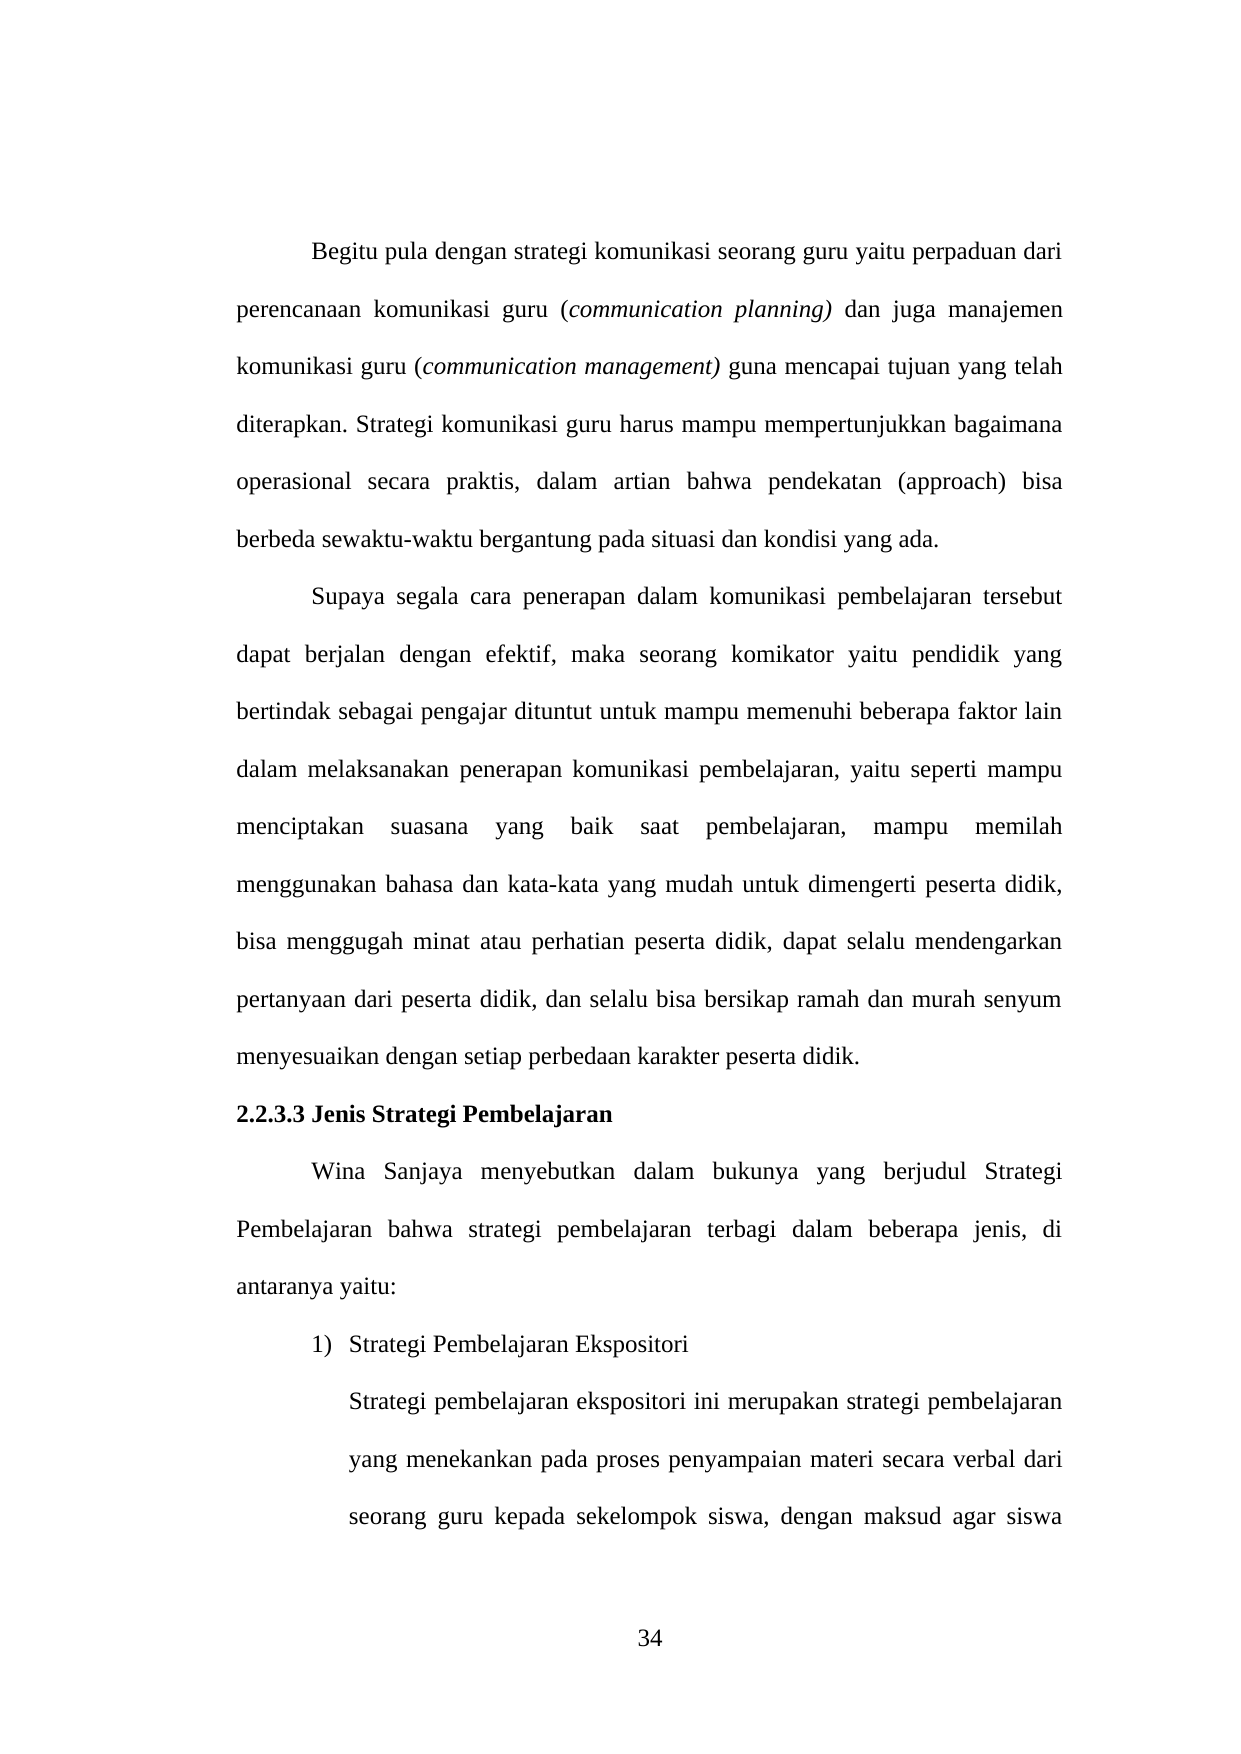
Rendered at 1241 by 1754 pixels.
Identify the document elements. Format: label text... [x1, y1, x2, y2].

text Wina Sanjaya menyebutkan dalam bukunya yang berjudul Strategi Pembelajaran bahwa strategi pembelajaran terbagi dalam beberapa jenis, di antaranya yaitu: [236, 1156, 1063, 1300]
subtitle Jenis Strategi Pembelajaran [236, 1099, 1063, 1127]
text Begitu pula dengan strategi komunikasi seorang guru yaitu perpaduan dari perencanaan komunikasi guru (communication planning) dan juga manajemen komunikasi guru (communication management) guna mencapai tujuan yang telah diterapkan. Strategi komunikasi guru harus mampu mempertunjukkan bagaimana operasional secara praktis, dalam artian bahwa pendekatan (approach) bisa berbeda sewaktu-waktu bergantung pada situasi dan kondisi yang ada. [236, 236, 1063, 552]
text Supaya segala cara penerapan dalam komunikasi pembelajaran tersebut dapat berjalan dengan efektif, maka seorang komikator yaitu pendidik yang bertindak sebagai pengajar dituntut untuk mampu memenuhi beberapa faktor lain dalam melaksanakan penerapan komunikasi pembelajaran, yaitu seperti mampu menciptakan suasana yang baik saat pembelajaran, mampu memilah menggunakan bahasa dan kata-kata yang mudah untuk dimengerti peserta didik, bisa menggugah minat atau perhatian peserta didik, dapat selalu mendengarkan pertanyaan dari peserta didik, dan selalu bisa bersikap ramah dan murah senyum menyesuaikan dengan setiap perbedaan karakter peserta didik. [236, 581, 1063, 1070]
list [349, 1386, 1063, 1530]
list Strategi Pembelajaran Ekspositori [311, 1329, 1063, 1357]
